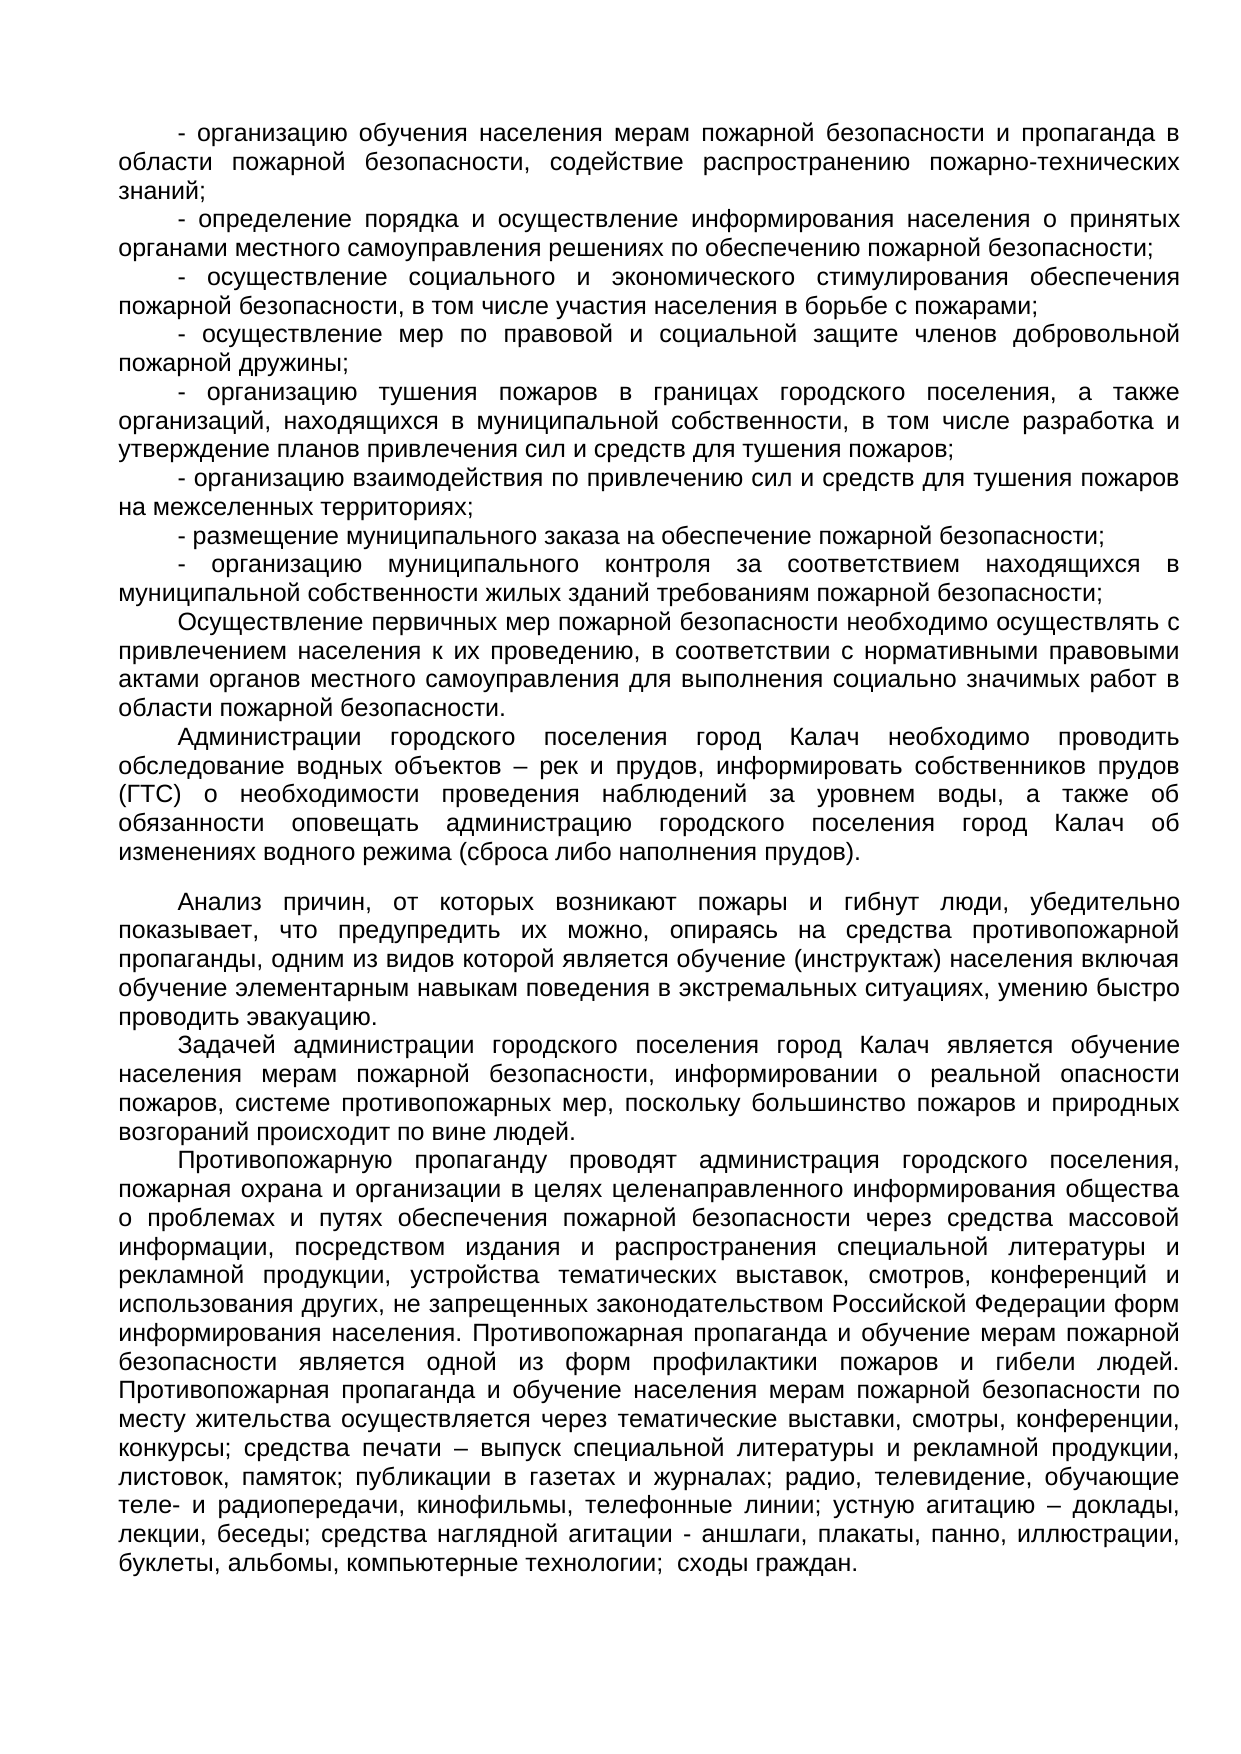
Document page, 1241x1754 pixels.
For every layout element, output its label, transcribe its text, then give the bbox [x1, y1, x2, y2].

text - осуществление социального и экономического стимулирования обеспечения пожарной безопасности, в том числе участия населения в борьбе с пожарами; [118, 262, 1181, 319]
text Противопожарную пропаганду проводят администрация городского поселения, пожарная охрана и организации в целях целенаправленного информирования общества о проблемах и путях обеспечения пожарной безопасности через средства массовой информации, посредством издания и распространения специальной литературы и рекламной продукции, устройства тематических выставок, смотров, конференций и использования других, не запрещенных законодательством Российской Федерации форм информирования населения. Противопожарная пропаганда и обучение мерам пожарной безопасности является одной из форм профилактики пожаров и гибели людей. Противопожарная пропаганда и обучение населения мерам пожарной безопасности по месту жительства осуществляется через тематические выставки, смотры, конференции, конкурсы; средства печати – выпуск специальной литературы и рекламной продукции, листовок, памяток; публикации в газетах и журналах; радио, телевидение, обучающие теле- и радиопередачи, кинофильмы, телефонные линии; устную агитацию – доклады, лекции, беседы; средства наглядной агитации - аншлаги, плакаты, панно, иллюстрации, буклеты, альбомы, компьютерные технологии; сходы граждан. [118, 1145, 1181, 1576]
text - определение порядка и осуществление информирования населения о принятых органами местного самоуправления решениях по обеспечению пожарной безопасности; [118, 204, 1181, 262]
text Анализ причин, от которых возникают пожары и гибнут люди, убедительно показывает, что предупредить их можно, опираясь на средства противопожарной пропаганды, одним из видов которой является обучение (инструктаж) населения включая обучение элементарным навыкам поведения в экстремальных ситуациях, умению быстро проводить эвакуацию. [118, 886, 1181, 1030]
text Задачей администрации городского поселения город Калач является обучение населения мерам пожарной безопасности, информировании о реальной опасности пожаров, системе противопожарных мер, поскольку большинство пожаров и природных возгораний происходит по вине людей. [118, 1030, 1181, 1145]
text - осуществление мер по правовой и социальной защите членов добровольной пожарной дружины; [118, 319, 1181, 377]
text Осуществление первичных мер пожарной безопасности необходимо осуществлять с привлечением населения к их проведению, в соответствии с нормативными правовыми актами органов местного самоуправления для выполнения социально значимых работ в области пожарной безопасности. [118, 607, 1181, 722]
text - организацию обучения населения мерам пожарной безопасности и пропаганда в области пожарной безопасности, содействие распространению пожарно-технических знаний; [118, 118, 1181, 204]
text - организацию взаимодействия по привлечению сил и средств для тушения пожаров на межселенных территориях; [118, 463, 1181, 521]
text - размещение муниципального заказа на обеспечение пожарной безопасности; [118, 521, 1181, 549]
text - организацию тушения пожаров в границах городского поселения, а также организаций, находящихся в муниципальной собственности, в том числе разработка и утверждение планов привлечения сил и средств для тушения пожаров; [118, 377, 1181, 463]
text Администрации городского поселения город Калач необходимо проводить обследование водных объектов – рек и прудов, информировать собственников прудов (ГТС) о необходимости проведения наблюдений за уровнем воды, а также об обязанности оповещать администрацию городского поселения город Калач об изменениях водного режима (сброса либо наполнения прудов). [118, 722, 1181, 866]
text - организацию муниципального контроля за соответствием находящихся в муниципальной собственности жилых зданий требованиям пожарной безопасности; [118, 549, 1181, 607]
